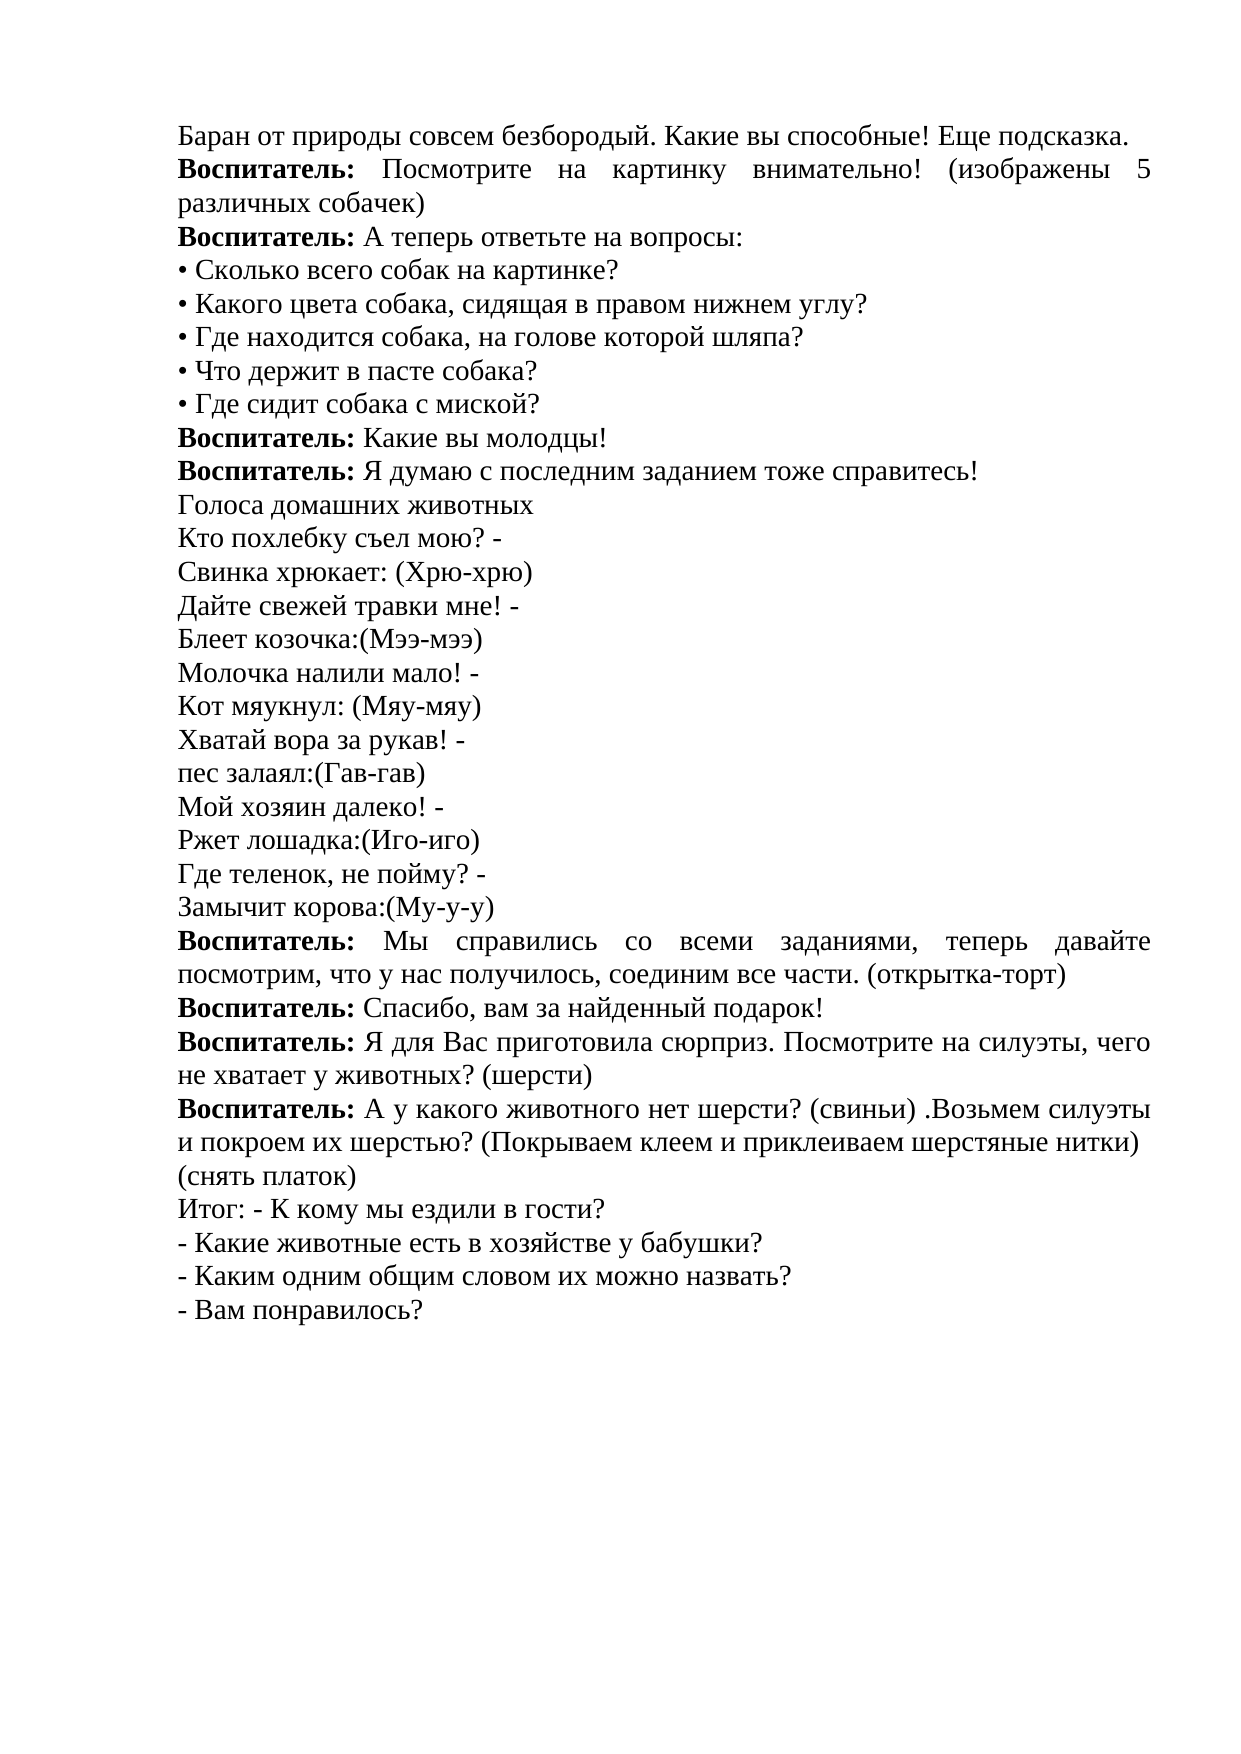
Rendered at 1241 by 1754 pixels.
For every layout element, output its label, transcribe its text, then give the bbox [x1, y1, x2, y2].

text - Какие животные есть в хозяйстве у бабушки? [177, 1225, 1152, 1258]
text • Сколько всего собак на картинке? [177, 252, 1152, 286]
text Блеет козочка:(Мээ-мээ) [177, 621, 1152, 655]
text Кто похлебку съел мою? - [177, 521, 1152, 554]
text Дайте свежей травки мне! - [177, 588, 1152, 621]
text Замычит корова:(Му-у-у) [177, 889, 1152, 923]
text (снять платок) [177, 1158, 1152, 1191]
text • Где находится собака, на голове которой шляпа? [177, 319, 1152, 353]
text Воспитатель: Я думаю с последним заданием тоже справитесь! [177, 453, 1152, 487]
text - Вам понравилось? [177, 1292, 1152, 1326]
text Итог: - К кому мы ездили в гости? [177, 1191, 1152, 1225]
text Свинка хрюкает: (Хрю-хрю) [177, 554, 1152, 588]
text Воспитатель: Посмотрите на картинку внимательно! (изображены 5 различных собачек) [177, 152, 1152, 219]
text Где теленок, не пойму? - [177, 856, 1152, 889]
text Баран от природы совсем безбородый. Какие вы способные! Еще подсказка. [177, 118, 1152, 152]
text Ржет лошадка:(Иго-иго) [177, 822, 1152, 856]
text • Что держит в пасте собака? [177, 353, 1152, 386]
text Голоса домашних животных [177, 487, 1152, 521]
text • Какого цвета собака, сидящая в правом нижнем углу? [177, 286, 1152, 319]
text Воспитатель: Мы справились со всеми заданиями, теперь давайте посмотрим, что у нас получилось, соединим все части. (открытка-торт) [177, 923, 1152, 990]
text Воспитатель: А у какого животного нет шерсти? (свиньи) .Возьмем силуэты и покроем их шерстью? (Покрываем клеем и приклеиваем шерстяные нитки) [177, 1091, 1152, 1158]
text пес залаял:(Гав-гав) [177, 755, 1152, 789]
text Воспитатель: Какие вы молодцы! [177, 420, 1152, 453]
text Воспитатель: А теперь ответьте на вопросы: [177, 219, 1152, 252]
text Хватай вора за рукав! - [177, 722, 1152, 755]
text Кот мяукнул: (Мяу-мяу) [177, 688, 1152, 722]
text Воспитатель: Я для Вас приготовила сюрприз. Посмотрите на силуэты, чего не хватает у животных? (шерсти) [177, 1024, 1152, 1091]
text Молочка налили мало! - [177, 655, 1152, 688]
text - Каким одним общим словом их можно назвать? [177, 1258, 1152, 1292]
text Мой хозяин далеко! - [177, 789, 1152, 822]
text • Где сидит собака с миской? [177, 386, 1152, 420]
text Воспитатель: Спасибо, вам за найденный подарок! [177, 990, 1152, 1024]
